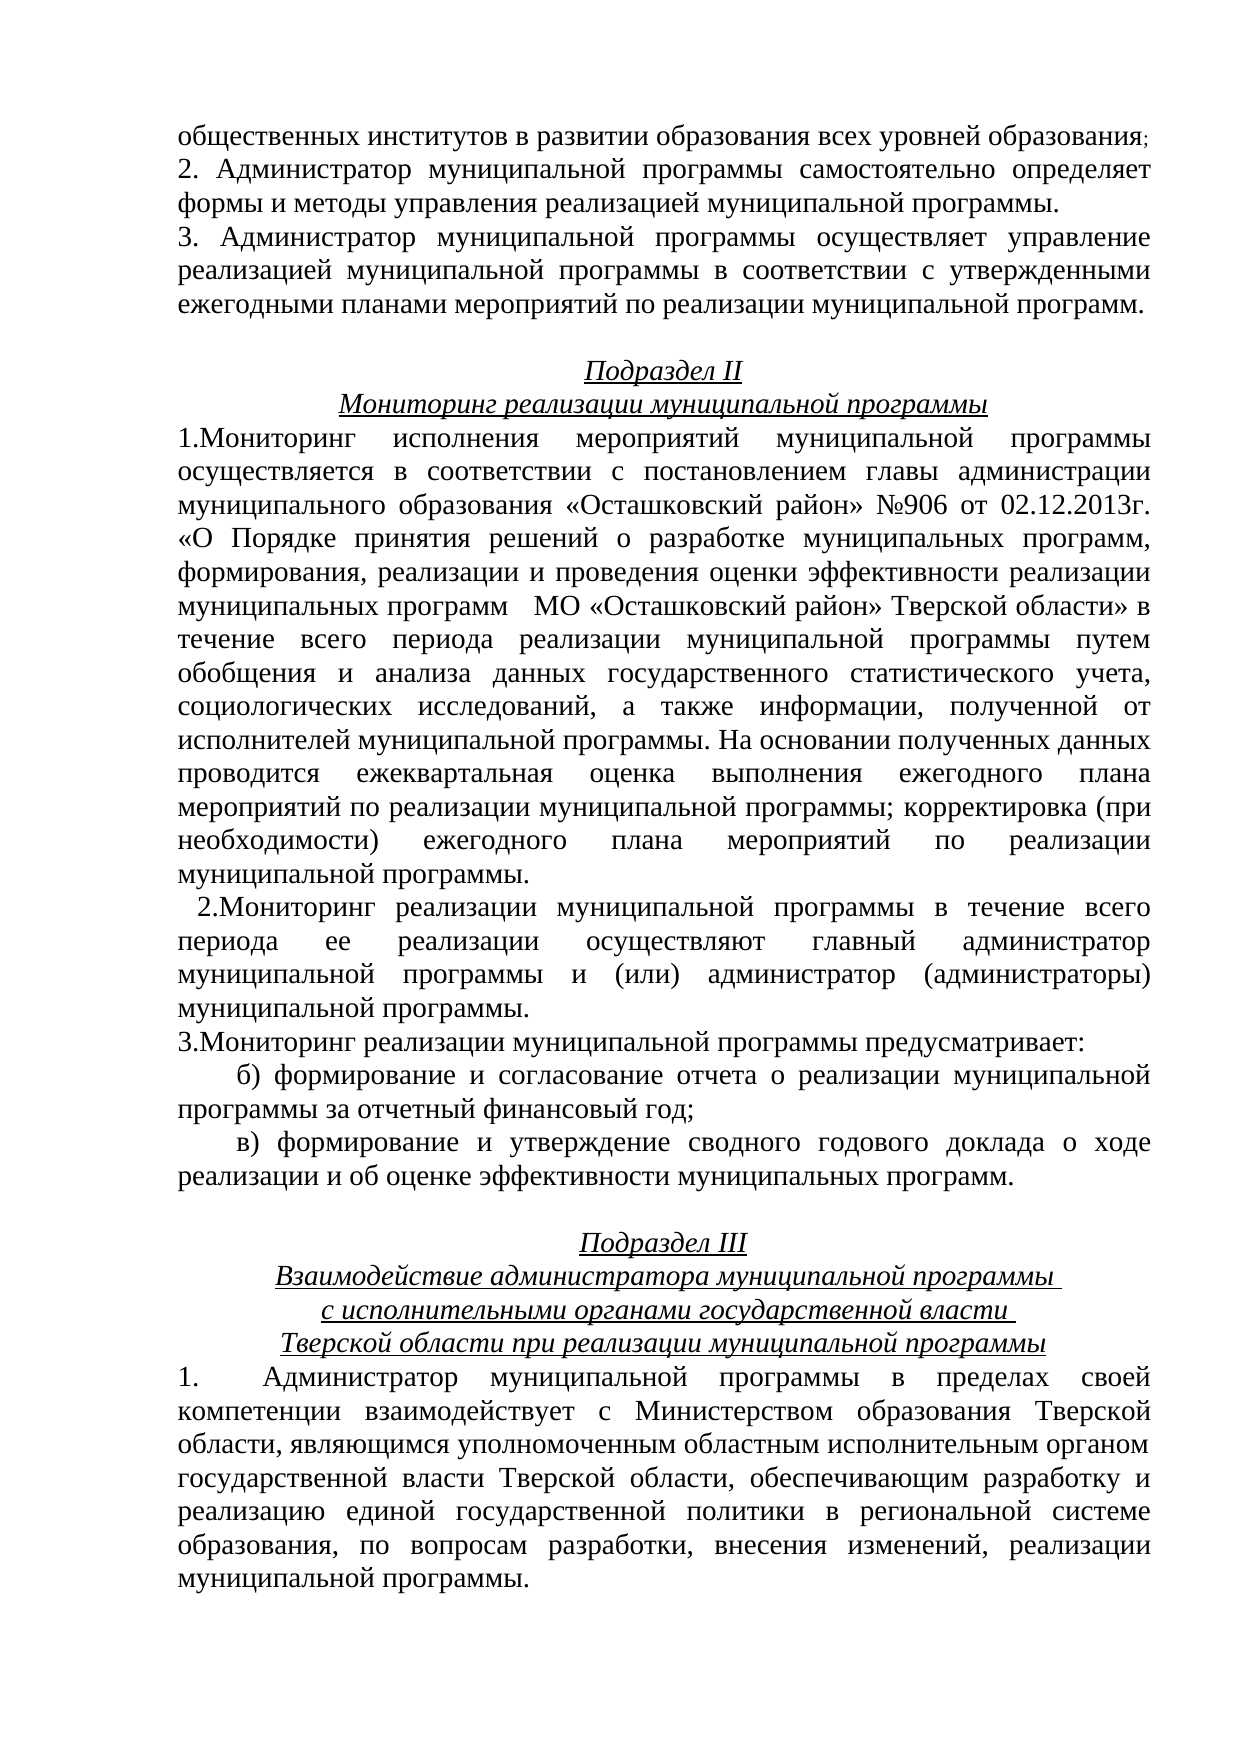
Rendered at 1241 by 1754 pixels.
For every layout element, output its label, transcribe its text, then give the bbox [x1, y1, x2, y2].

text Тверской области при реализации муниципальной программы [177, 1326, 1152, 1359]
text Подраздел II [177, 353, 1152, 386]
title б) формирование и согласование отчета о реализации муниципальной программы за отчетный финансовый год; [177, 1057, 1152, 1124]
text Взаимодействие администратора муниципальной программы [177, 1258, 1152, 1292]
title 3.Мониторинг реализации муниципальной программы предусматривает: [177, 1024, 1152, 1057]
text 2. Администратор муниципальной программы самостоятельно определяет формы и методы управления реализацией муниципальной программы. [177, 152, 1152, 219]
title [177, 118, 1152, 152]
text государственной власти Тверской области, обеспечивающим разработку и реализацию единой государственной политики в региональной системе образования, по вопросам разработки, внесения изменений, реализации муниципальной программы. [177, 1460, 1152, 1594]
text 1. Администратор муниципальной программы в пределах своей компетенции взаимодействует с Министерством образования Тверской области, являющимся уполномоченным областным исполнительным органом [177, 1359, 1152, 1460]
list 1.Мониторинг исполнения мероприятий муниципальной программы осуществляется в соответствии с постановлением главы администрации муниципального образования «Осташковский район» №906 от 02.12.2013г. «О Порядке принятия решений о разработке муниципальных программ, формирования, реализации и проведения оценки эффективности реализации муниципальных программ МО «Осташковский район» Тверской области» в течение всего периода реализации муниципальной программы путем обобщения и анализа данных государственного статистического учета, социологических исследований, а также информации, полученной от исполнителей муниципальной программы. На основании полученных данных проводится ежеквартальная оценка выполнения ежегодного плана мероприятий по реализации муниципальной программы; корректировка (при необходимости) ежегодного плана мероприятий по реализации муниципальной программы. [177, 420, 1152, 889]
text с исполнительными органами государственной власти [177, 1292, 1152, 1326]
text Подраздел III [177, 1225, 1152, 1258]
text Мониторинг реализации муниципальной программы [177, 386, 1152, 420]
text 3. Администратор муниципальной программы осуществляет управление реализацией муниципальной программы в соответствии с утвержденными ежегодными планами мероприятий по реализации муниципальной программ. [177, 219, 1152, 319]
text в) формирование и утверждение сводного годового доклада о ходе реализации и об оценке эффективности муниципальных программ. [177, 1124, 1152, 1191]
text 2.Мониторинг реализации муниципальной программы в течение всего периода ее реализации осуществляют главный администратор муниципальной программы и (или) администратор (администраторы) муниципальной программы. [177, 889, 1152, 1024]
